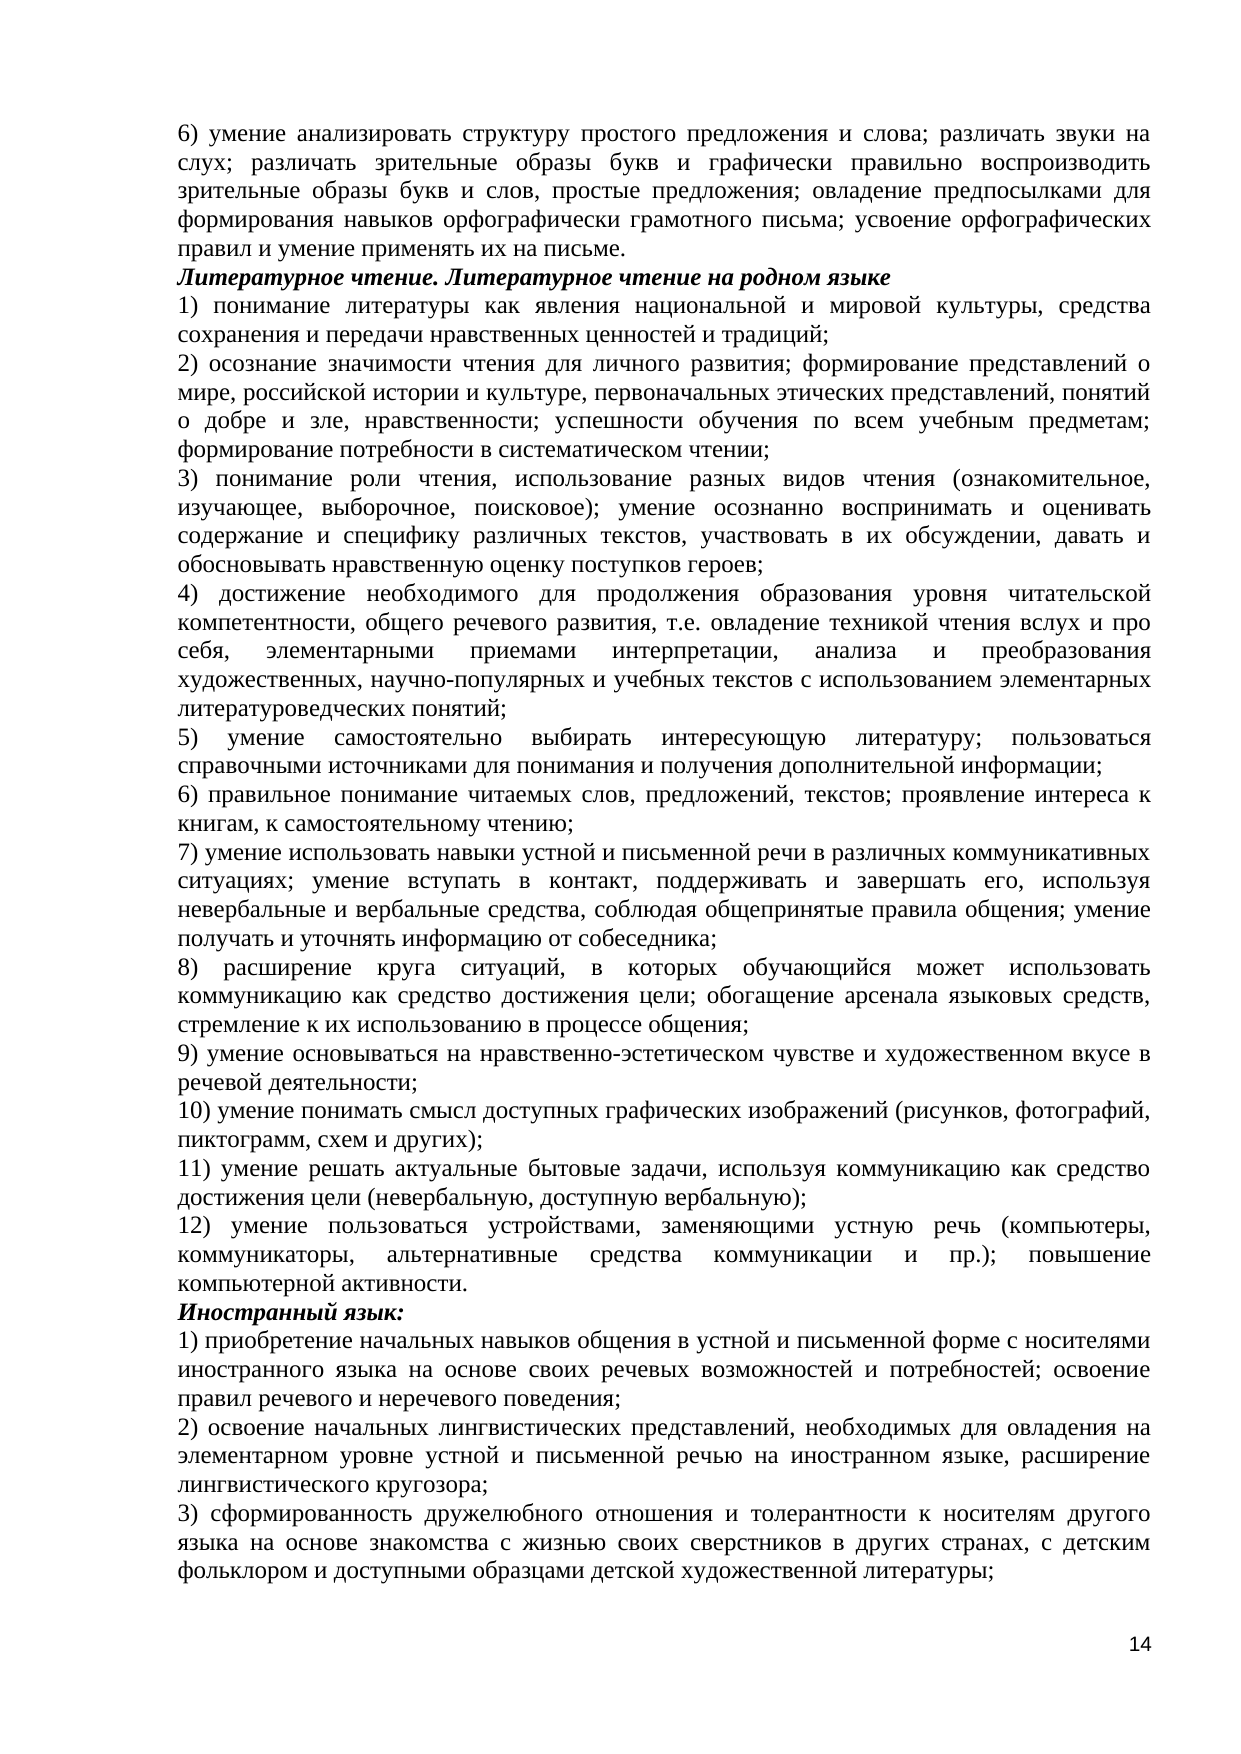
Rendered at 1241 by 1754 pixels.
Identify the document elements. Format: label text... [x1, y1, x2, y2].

text 6) правильное понимание читаемых слов, предложений, текстов; проявление интереса к книгам, к самостоятельному чтению; [177, 779, 1152, 837]
text 10) умение понимать смысл доступных графических изображений (рисунков, фотографий, пиктограмм, схем и других); [177, 1096, 1152, 1153]
text Литературное чтение. Литературное чтение на родном языке [177, 262, 1152, 291]
text 2) освоение начальных лингвистических представлений, необходимых для овладения на элементарном уровне устной и письменной речью на иностранном языке, расширение лингвистического кругозора; [177, 1412, 1152, 1498]
text 9) умение основываться на нравственно-эстетическом чувстве и художественном вкусе в речевой деятельности; [177, 1038, 1152, 1096]
text 4) достижение необходимого для продолжения образования уровня читательской компетентности, общего речевого развития, т.е. овладение техникой чтения вслух и про себя, элементарными приемами интерпретации, анализа и преобразования художественных, научно-популярных и учебных текстов с использованием элементарных литературоведческих понятий; [177, 578, 1152, 722]
text 1) приобретение начальных навыков общения в устной и письменной форме с носителями иностранного языка на основе своих речевых возможностей и потребностей; освоение правил речевого и неречевого поведения; [177, 1326, 1152, 1412]
text 2) осознание значимости чтения для личного развития; формирование представлений о мире, российской истории и культуре, первоначальных этических представлений, понятий о добре и зле, нравственности; успешности обучения по всем учебным предметам; формирование потребности в систематическом чтении; [177, 348, 1152, 463]
text 6) умение анализировать структуру простого предложения и слова; различать звуки на слух; различать зрительные образы букв и графически правильно воспроизводить зрительные образы букв и слов, простые предложения; овладение предпосылками для формирования навыков орфографически грамотного письма; усвоение орфографических правил и умение применять их на письме. [177, 118, 1152, 262]
text 7) умение использовать навыки устной и письменной речи в различных коммуникативных ситуациях; умение вступать в контакт, поддерживать и завершать его, используя невербальные и вербальные средства, соблюдая общепринятые правила общения; умение получать и уточнять информацию от собеседника; [177, 837, 1152, 952]
text 11) умение решать актуальные бытовые задачи, используя коммуникацию как средство достижения цели (невербальную, доступную вербальную); [177, 1153, 1152, 1211]
text 5) умение самостоятельно выбирать интересующую литературу; пользоваться справочными источниками для понимания и получения дополнительной информации; [177, 722, 1152, 779]
text 12) умение пользоваться устройствами, заменяющими устную речь (компьютеры, коммуникаторы, альтернативные средства коммуникации и пр.); повышение компьютерной активности. [177, 1211, 1152, 1297]
text Иностранный язык: [177, 1297, 1152, 1326]
text 3) понимание роли чтения, использование разных видов чтения (ознакомительное, изучающее, выборочное, поисковое); умение осознанно воспринимать и оценивать содержание и специфику различных текстов, участвовать в их обсуждении, давать и обосновывать нравственную оценку поступков героев; [177, 463, 1152, 578]
text 3) сформированность дружелюбного отношения и толерантности к носителям другого языка на основе знакомства с жизнью своих сверстников в других странах, с детским фольклором и доступными образцами детской художественной литературы; [177, 1498, 1152, 1584]
text 8) расширение круга ситуаций, в которых обучающийся может использовать коммуникацию как средство достижения цели; обогащение арсенала языковых средств, стремление к их использованию в процессе общения; [177, 952, 1152, 1038]
text 1) понимание литературы как явления национальной и мировой культуры, средства сохранения и передачи нравственных ценностей и традиций; [177, 291, 1152, 348]
